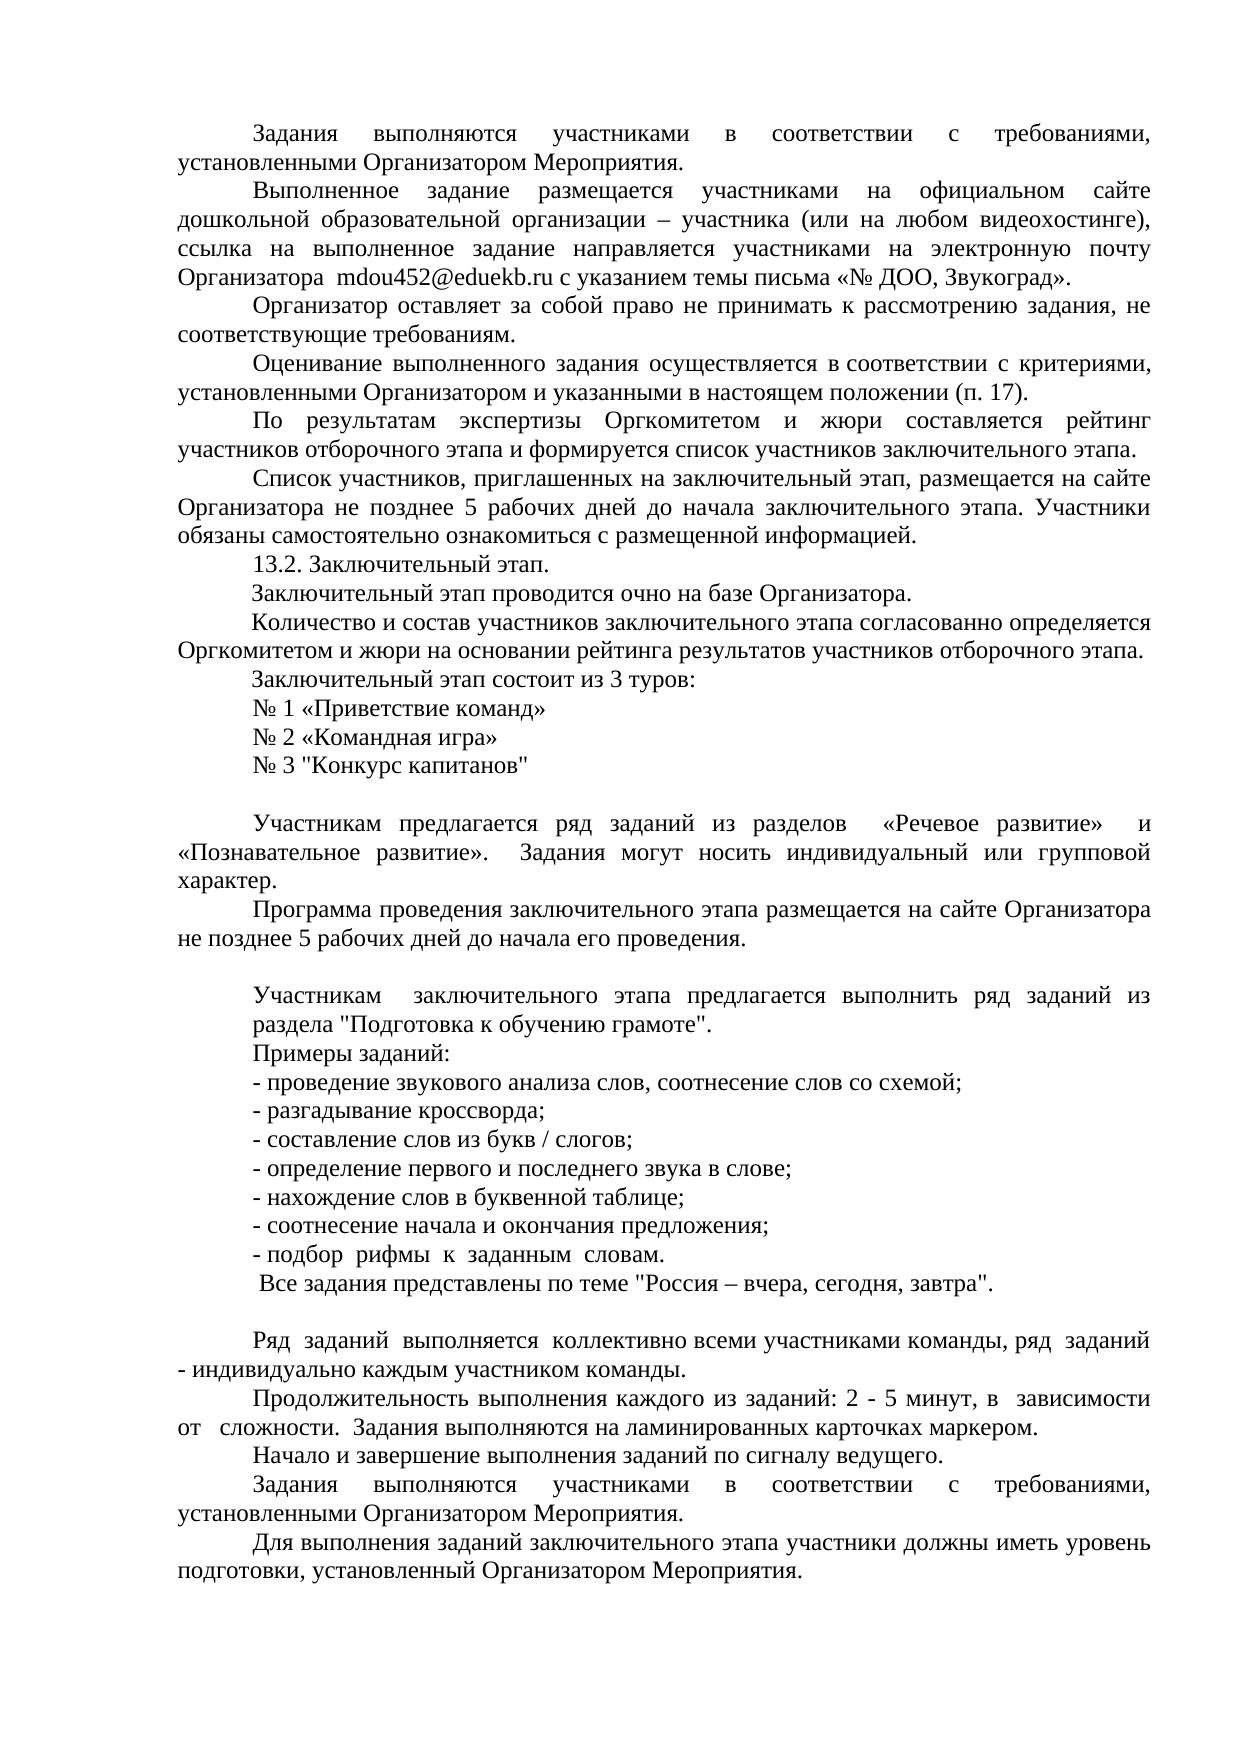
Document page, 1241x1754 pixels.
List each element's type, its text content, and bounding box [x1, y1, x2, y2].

text Примеры заданий: [252, 1038, 1152, 1067]
text - разгадывание кроссворда; [252, 1096, 1152, 1124]
text Заключительный этап проводится очно на базе Организатора. [177, 578, 1152, 607]
text Ряд заданий выполняется коллективно всеми участниками команды, ряд заданий - индивидуально каждым участником команды. [177, 1326, 1152, 1383]
text № 2 «Командная игра» [177, 722, 1152, 751]
text Участникам заключительного этапа предлагается выполнить ряд заданий из раздела "Подготовка к обучению грамоте". [252, 981, 1152, 1038]
text - определение первого и последнего звука в слове; [252, 1153, 1152, 1182]
text - соотнесение начала и окончания предложения; [252, 1211, 1152, 1239]
text - проведение звукового анализа слов, соотнесение слов со схемой; [252, 1067, 1152, 1096]
text Заключительный этап состоит из 3 туров: [177, 664, 1152, 693]
text № 3 "Конкурс капитанов" [177, 751, 1152, 779]
text Задания выполняются участниками в соответствии с требованиями, установленными Организатором Мероприятия. [177, 118, 1152, 176]
text Список участников, приглашенных на заключительный этап, размещается на сайте Организатора не позднее 5 рабочих дней до начала заключительного этапа. Участники обязаны самостоятельно ознакомиться с размещенной информацией. [177, 463, 1152, 549]
text Задания выполняются участниками в соответствии с требованиями, установленными Организатором Мероприятия. [177, 1469, 1152, 1527]
text Оценивание выполненного задания осуществляется в соответствии с критериями, установленными Организатором и указанными в настоящем положении (п. 17). [177, 348, 1152, 406]
text Все задания представлены по теме "Россия – вчера, сегодня, завтра". [252, 1268, 1152, 1297]
text Для выполнения заданий заключительного этапа участники должны иметь уровень подготовки, установленный Организатором Мероприятия. [177, 1527, 1152, 1584]
text 13.2. Заключительный этап. [177, 549, 1152, 578]
text Выполненное задание размещается участниками на официальном сайте дошкольной образовательной организации – участника (или на любом видеохостинге), ссылка на выполненное задание направляется участниками на электронную почту Организатора mdou452@eduekb.ru с указанием темы письма «№ ДОО, Звукоград». [177, 176, 1152, 291]
text - подбор рифмы к заданным словам. [252, 1239, 1152, 1268]
text По результатам экспертизы Оргкомитетом и жюри составляется рейтинг участников отборочного этапа и формируется список участников заключительного этапа. [177, 406, 1152, 463]
text № 1 «Приветствие команд» [177, 693, 1152, 722]
text Начало и завершение выполнения заданий по сигналу ведущего. [177, 1441, 1152, 1469]
text - составление слов из букв / слогов; [252, 1124, 1152, 1153]
text Организатор оставляет за собой право не принимать к рассмотрению задания, не соответствующие требованиям. [177, 291, 1152, 348]
text Продолжительность выполнения каждого из заданий: 2 - 5 минут, в зависимости от сложности. Задания выполняются на ламинированных карточках маркером. [177, 1383, 1152, 1441]
text Количество и состав участников заключительного этапа согласованно определяется Оргкомитетом и жюри на основании рейтинга результатов участников отборочного этапа. [177, 607, 1152, 664]
text Участникам предлагается ряд заданий из разделов «Речевое развитие» и «Познавательное развитие». Задания могут носить индивидуальный или групповой характер. [177, 808, 1152, 894]
text - нахождение слов в буквенной таблице; [252, 1182, 1152, 1211]
text Программа проведения заключительного этапа размещается на сайте Организатора не позднее 5 рабочих дней до начала его проведения. [177, 894, 1152, 952]
